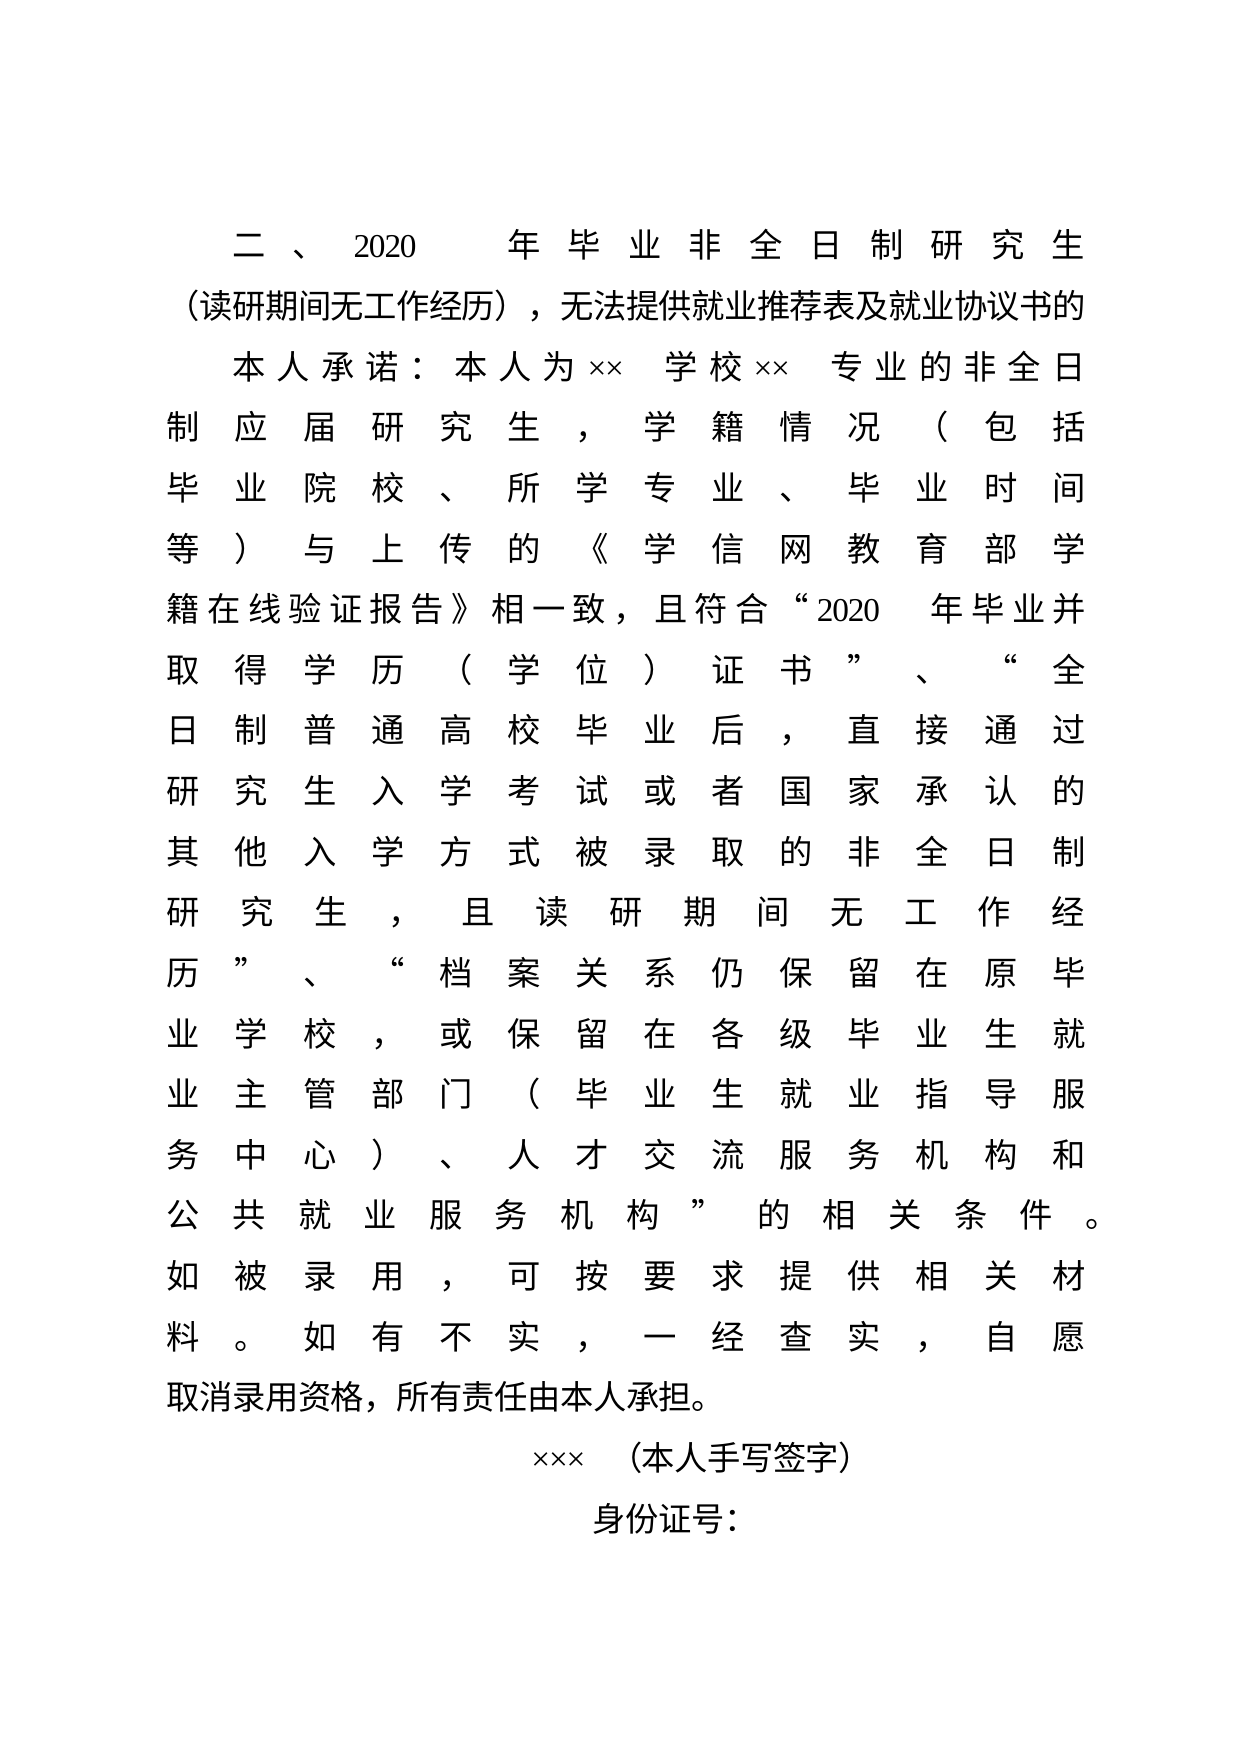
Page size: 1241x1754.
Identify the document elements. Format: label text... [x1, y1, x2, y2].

text 身份证号： [167, 1486, 1085, 1547]
text ×××（本人手写签字） [167, 1426, 1085, 1486]
text 本人承诺：本人为××学校××专业的非全日制应届研究生，学籍情况（包括毕业院校、所学专业、毕业时间等）与上传的《学信网教育部学籍在线验证报告》相一致，且符合“2020 年毕业并取得学历（学位）证书”、“全日制普通高校毕业后，直接通过研究生入学考试或者国家承认的其他入学方式被录取的非全日制研究生，且读研期间无工作经历”、“档案关系仍保留在原毕业学校，或保留在各级毕业生就业主管部门（毕业生就业指导服务中心）、人才交流服务机构和公共就业服务机构”的相关条件。如被录用，可按要求提供相关材料。如有不实，一经查实，自愿取消录用资格，所有责任由本人承担。 [167, 334, 1085, 1426]
text 二、2020 年毕业非全日制研究生（读研期间无工作经历），无法提供就业推荐表及就业协议书的 [167, 213, 1085, 334]
